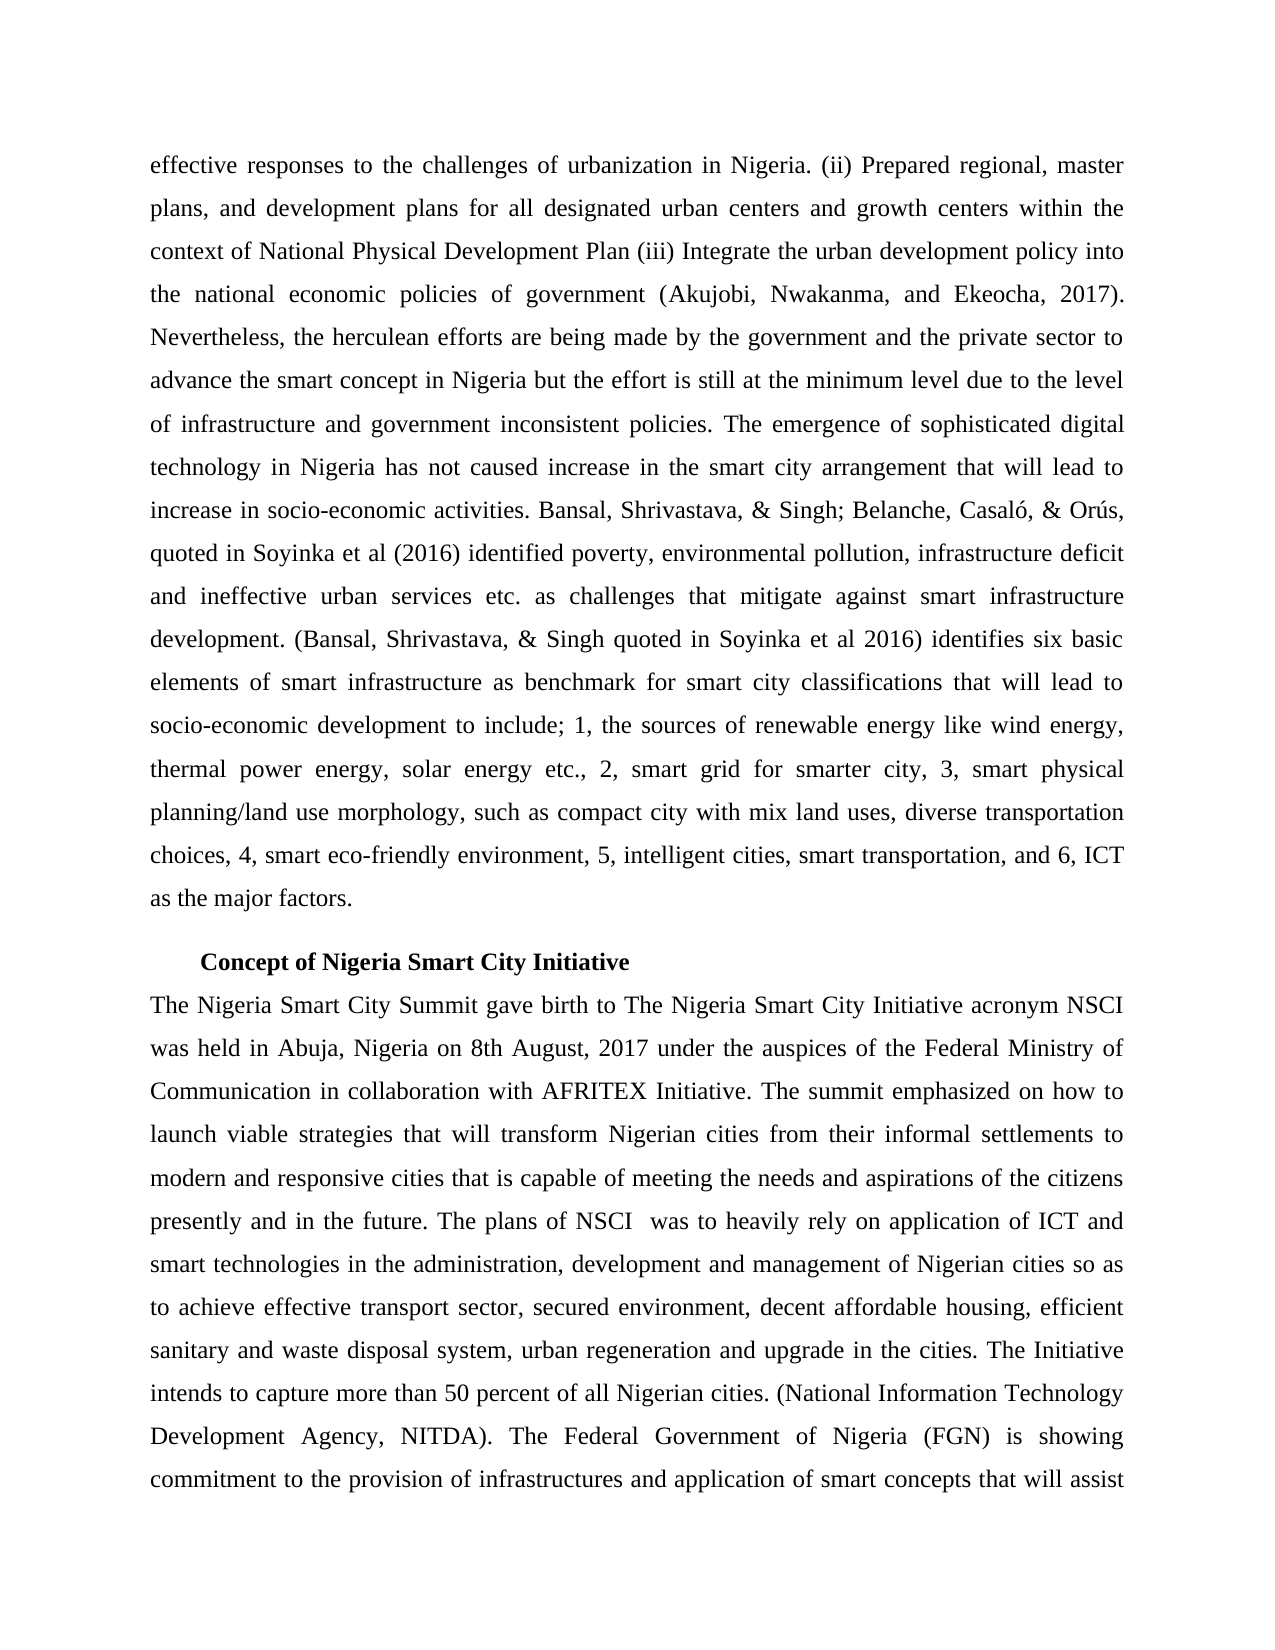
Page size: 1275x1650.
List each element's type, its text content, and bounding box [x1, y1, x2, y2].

text Concept of Nigeria Smart City Initiative [150, 947, 1125, 976]
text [150, 150, 1125, 912]
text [150, 990, 1125, 1493]
